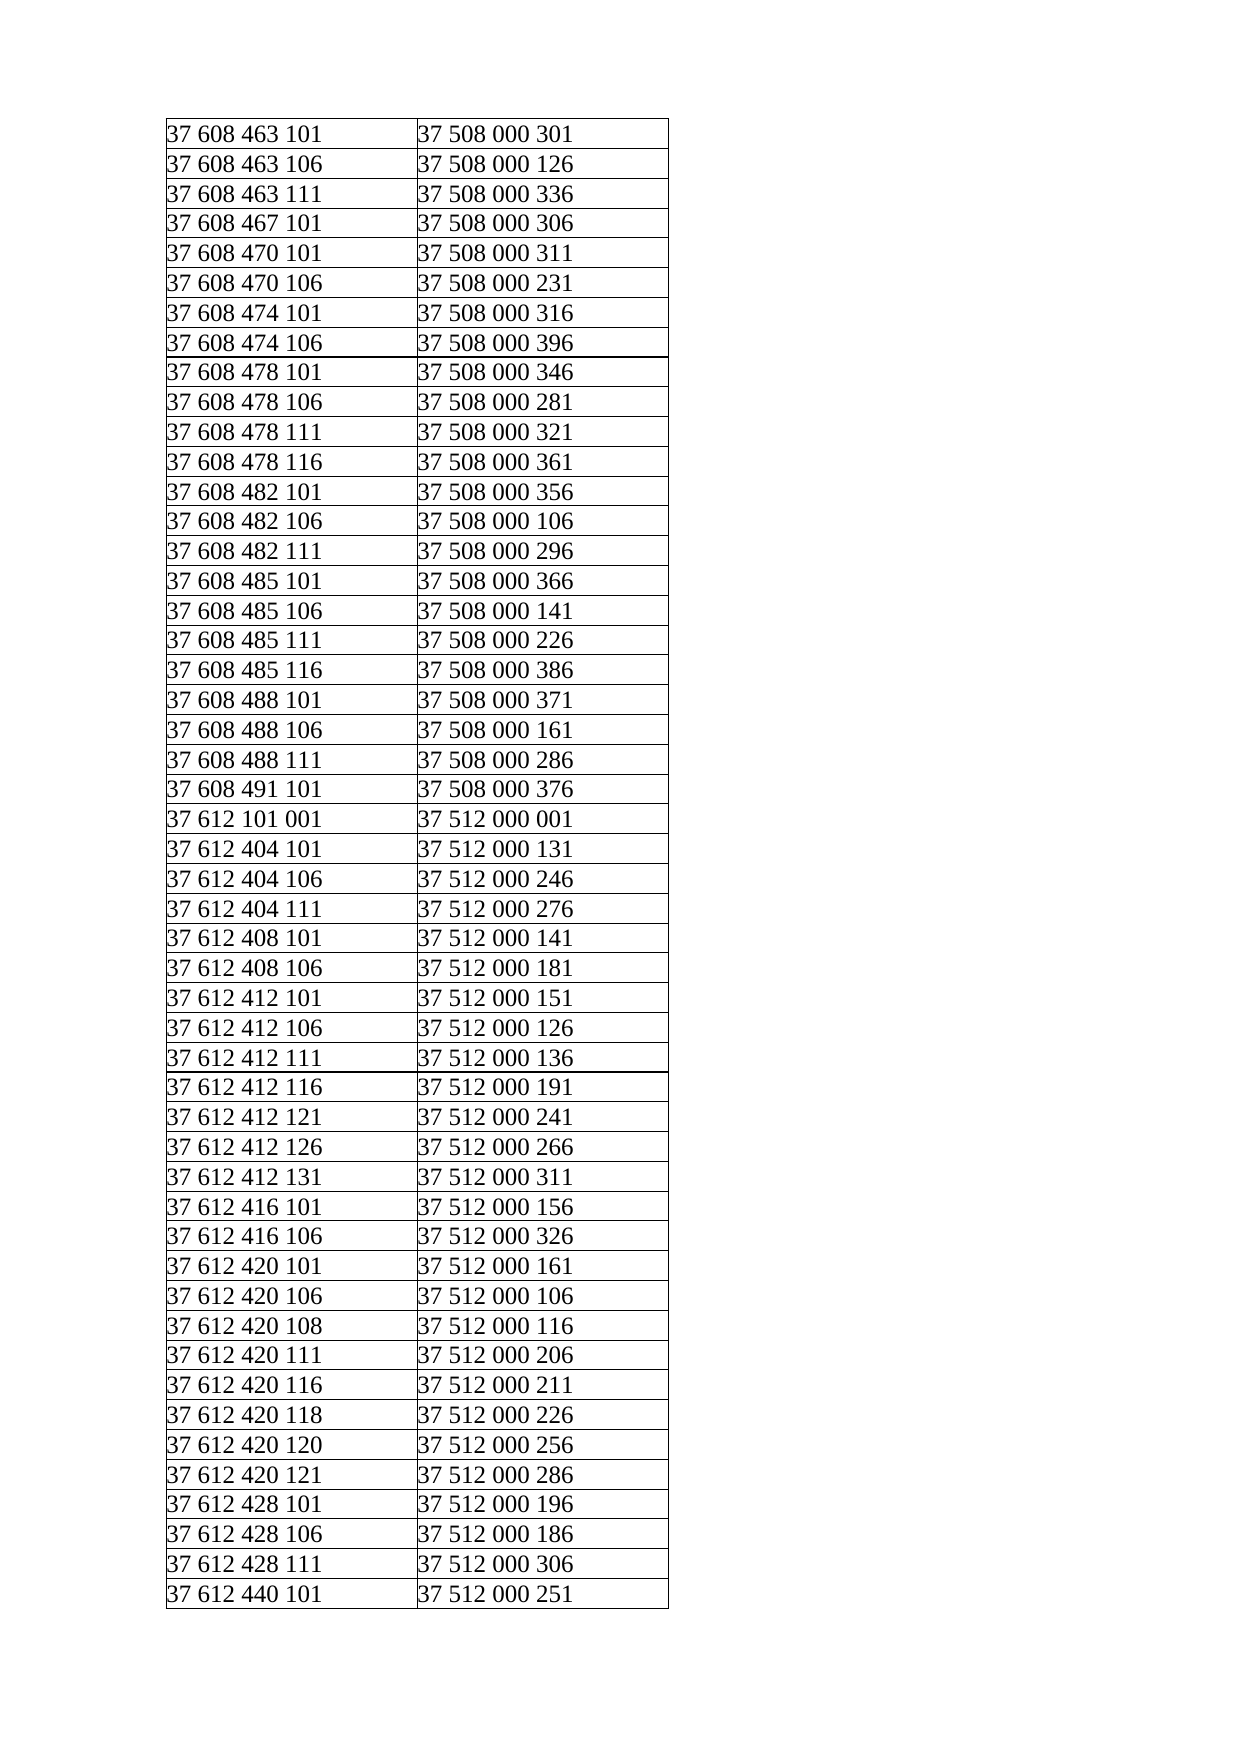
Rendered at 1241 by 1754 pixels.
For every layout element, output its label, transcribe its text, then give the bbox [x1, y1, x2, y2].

table_cell 37 508 000 371 [418, 685, 668, 714]
table_cell 37 512 000 241 [418, 1102, 668, 1131]
table_cell 37 508 000 226 [418, 626, 668, 654]
table_cell 37 608 478 111 [167, 417, 417, 446]
table_cell 37 612 408 101 [167, 924, 417, 952]
table_cell 37 508 000 301 [418, 119, 668, 148]
table_cell 37 512 000 276 [418, 894, 668, 922]
table_cell 37 512 000 106 [418, 1281, 668, 1310]
table_cell 37 512 000 256 [418, 1430, 668, 1459]
table_cell 37 612 416 101 [167, 1192, 417, 1220]
table_cell 37 512 000 186 [418, 1519, 668, 1548]
table_cell 37 608 485 106 [167, 596, 417, 624]
table_cell 37 612 416 106 [167, 1221, 417, 1250]
table_cell 37 608 485 111 [167, 626, 417, 654]
table_cell 37 512 000 326 [418, 1221, 668, 1250]
table_cell 37 608 467 101 [167, 209, 417, 237]
table_cell 37 512 000 196 [418, 1490, 668, 1518]
table_cell 37 608 482 106 [167, 506, 417, 535]
table_cell 37 512 000 156 [418, 1192, 668, 1220]
table_cell 37 508 000 376 [418, 775, 668, 803]
table_cell 37 508 000 396 [418, 328, 668, 356]
table_cell 37 512 000 131 [418, 834, 668, 863]
table_cell 37 612 420 118 [167, 1400, 417, 1429]
table_cell 37 612 420 108 [167, 1311, 417, 1339]
table_cell 37 612 440 101 [167, 1579, 417, 1608]
table_cell 37 608 478 106 [167, 387, 417, 416]
table_cell 37 612 101 001 [167, 804, 417, 833]
table_cell 37 608 470 106 [167, 268, 417, 297]
table_cell 37 512 000 151 [418, 983, 668, 1012]
table_cell 37 612 404 111 [167, 894, 417, 922]
table_cell 37 608 474 101 [167, 298, 417, 327]
table_cell 37 608 482 101 [167, 477, 417, 505]
table_cell 37 512 000 141 [418, 924, 668, 952]
table_cell 37 612 412 101 [167, 983, 417, 1012]
table_cell 37 612 412 116 [167, 1073, 417, 1101]
table_cell 37 612 420 120 [167, 1430, 417, 1459]
table_cell 37 508 000 361 [418, 447, 668, 476]
table_cell 37 612 412 111 [167, 1043, 417, 1071]
table_cell 37 512 000 126 [418, 1013, 668, 1042]
table_cell 37 508 000 386 [418, 655, 668, 684]
table_cell 37 608 488 106 [167, 715, 417, 744]
table_cell 37 608 470 101 [167, 238, 417, 267]
table_cell 37 612 412 106 [167, 1013, 417, 1042]
table_cell 37 512 000 116 [418, 1311, 668, 1339]
table_cell 37 508 000 346 [418, 358, 668, 386]
table_cell 37 508 000 296 [418, 536, 668, 565]
table_cell 37 512 000 266 [418, 1132, 668, 1161]
table_cell 37 608 485 116 [167, 655, 417, 684]
table_cell 37 608 488 111 [167, 745, 417, 773]
table_cell 37 508 000 366 [418, 566, 668, 595]
table_cell 37 508 000 286 [418, 745, 668, 773]
table_cell 37 608 463 106 [167, 149, 417, 178]
table_cell 37 608 474 106 [167, 328, 417, 356]
table_cell 37 512 000 001 [418, 804, 668, 833]
table_cell 37 512 000 161 [418, 1251, 668, 1280]
table_cell 37 612 420 111 [167, 1341, 417, 1369]
table_cell 37 508 000 321 [418, 417, 668, 446]
table_cell 37 608 478 101 [167, 358, 417, 386]
table_cell 37 512 000 206 [418, 1341, 668, 1369]
table_cell 37 508 000 231 [418, 268, 668, 297]
table_cell 37 508 000 106 [418, 506, 668, 535]
table_cell 37 612 428 111 [167, 1549, 417, 1578]
table_cell 37 512 000 226 [418, 1400, 668, 1429]
table_cell 37 512 000 211 [418, 1370, 668, 1399]
table_cell 37 612 404 106 [167, 864, 417, 893]
table_cell 37 612 428 101 [167, 1490, 417, 1518]
table_cell 37 508 000 311 [418, 238, 668, 267]
table_cell 37 608 491 101 [167, 775, 417, 803]
table_cell 37 612 404 101 [167, 834, 417, 863]
table_cell 37 508 000 281 [418, 387, 668, 416]
table_cell 37 508 000 336 [418, 179, 668, 207]
table_cell 37 512 000 306 [418, 1549, 668, 1578]
table_cell 37 612 420 101 [167, 1251, 417, 1280]
table_cell 37 612 420 116 [167, 1370, 417, 1399]
table_cell 37 608 482 111 [167, 536, 417, 565]
table_cell 37 512 000 191 [418, 1073, 668, 1101]
table_cell 37 508 000 356 [418, 477, 668, 505]
table_cell 37 508 000 306 [418, 209, 668, 237]
table_cell 37 508 000 141 [418, 596, 668, 624]
table_cell 37 512 000 181 [418, 953, 668, 982]
table_cell 37 512 000 246 [418, 864, 668, 893]
table_cell 37 612 412 126 [167, 1132, 417, 1161]
table_cell 37 612 428 106 [167, 1519, 417, 1548]
table_cell 37 512 000 311 [418, 1162, 668, 1191]
table_cell 37 612 412 121 [167, 1102, 417, 1131]
table_cell 37 612 420 121 [167, 1460, 417, 1488]
table_cell 37 508 000 316 [418, 298, 668, 327]
table_cell 37 508 000 126 [418, 149, 668, 178]
table_cell 37 608 485 101 [167, 566, 417, 595]
table_cell 37 512 000 136 [418, 1043, 668, 1071]
table_cell 37 612 412 131 [167, 1162, 417, 1191]
table_cell 37 608 463 111 [167, 179, 417, 207]
table_cell 37 512 000 251 [418, 1579, 668, 1608]
table_cell 37 612 408 106 [167, 953, 417, 982]
table_cell 37 512 000 286 [418, 1460, 668, 1488]
table_cell 37 608 478 116 [167, 447, 417, 476]
table_cell 37 608 488 101 [167, 685, 417, 714]
table_cell 37 612 420 106 [167, 1281, 417, 1310]
table_cell 37 508 000 161 [418, 715, 668, 744]
table_cell 37 608 463 101 [167, 119, 417, 148]
